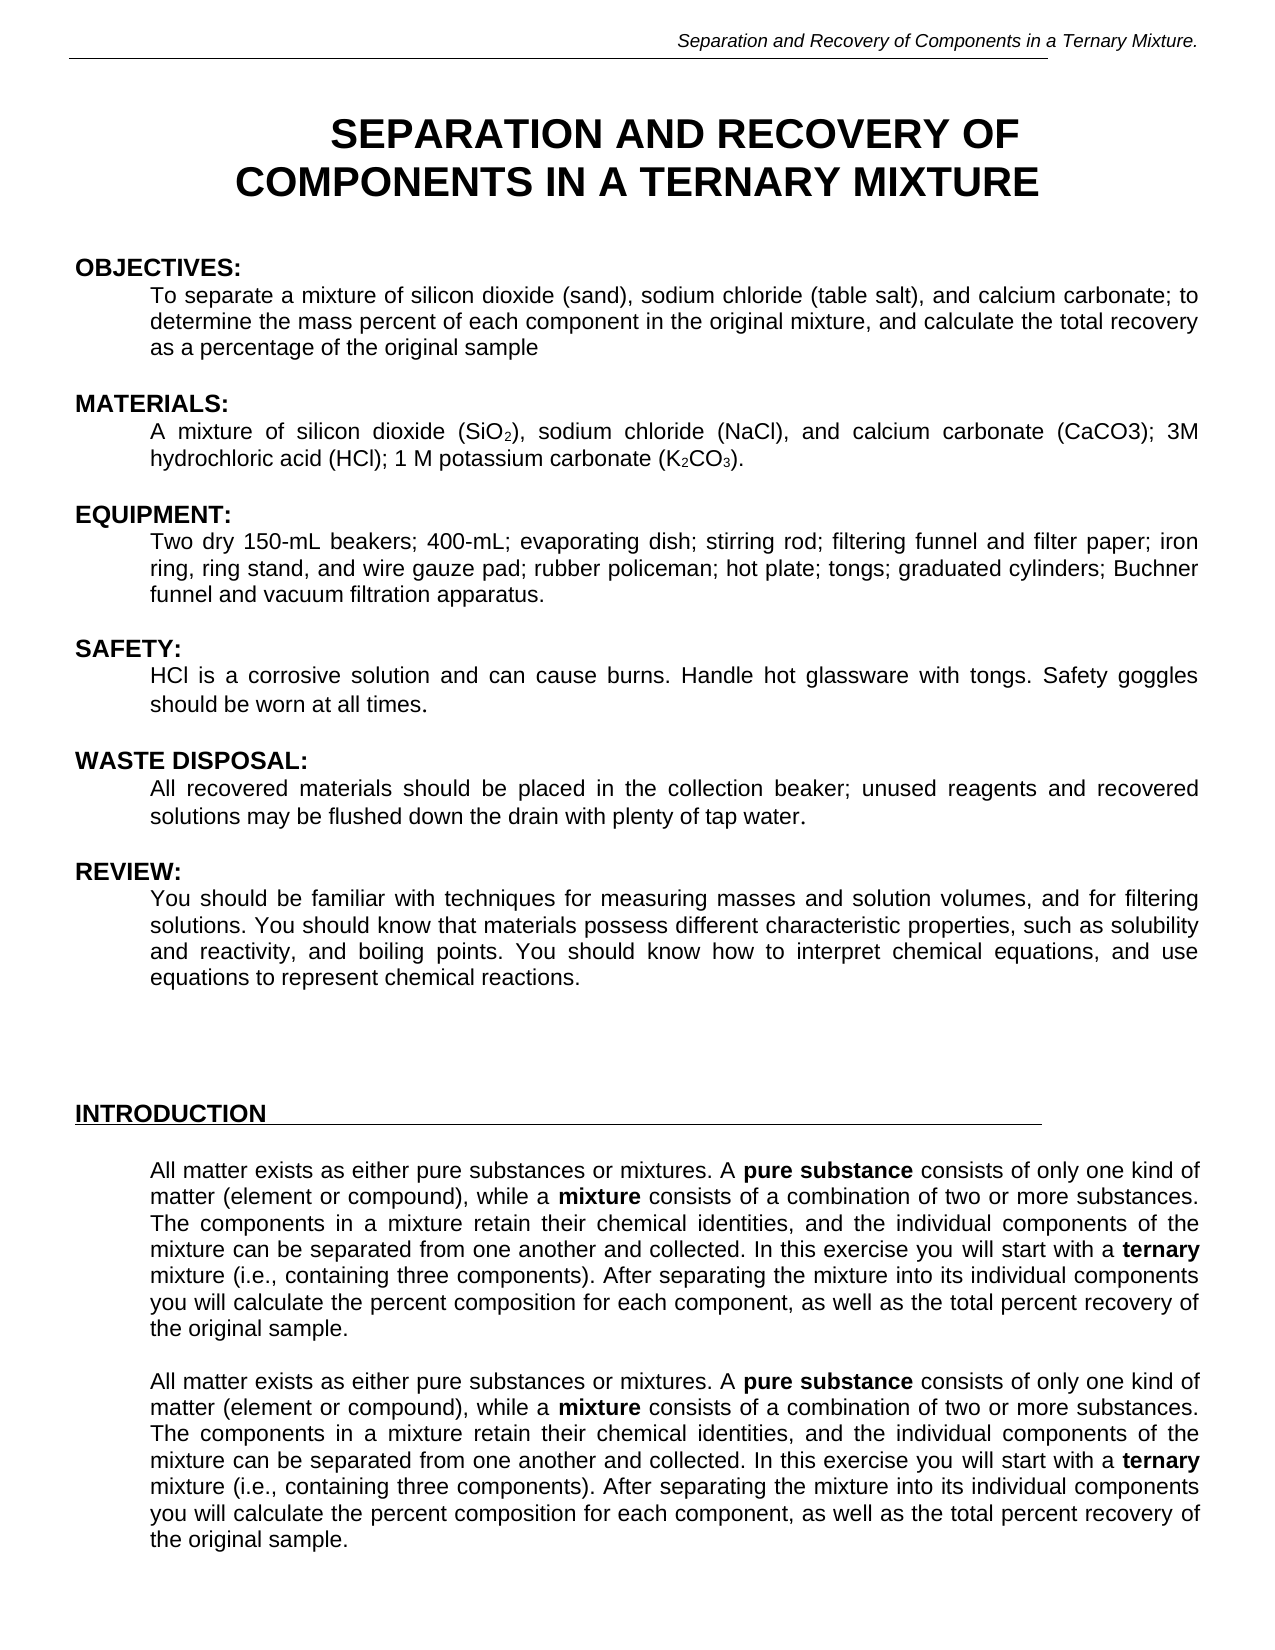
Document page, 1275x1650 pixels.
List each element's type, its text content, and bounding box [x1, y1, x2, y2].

text SAFETY: [75, 634, 1200, 662]
text A mixture of silicon dioxide (SiO2), sodium chloride (NaCl), and calcium carbonate (CaCO3); 3M hydrochloric acid (HCl); 1 M potassium carbonate (K2CO3). [150, 418, 1200, 471]
text HCl is a corrosive solution and can cause burns. Handle hot glassware with tongs. Safety goggles should be worn at all times. [150, 662, 1200, 718]
text MATERIALS: [75, 389, 1200, 418]
text Two dry 150-mL beakers; 400-mL; evaporating dish; stirring rod; filtering funnel and filter paper; iron ring, ring stand, and wire gauze pad; rubber policeman; hot plate; tongs; graduated cylinders; Buchner funnel and vacuum filtration apparatus. [150, 528, 1200, 607]
text SEPARATION AND RECOVERY OF [75, 109, 1200, 157]
text All recovered materials should be placed in the collection beaker; unused reagents and recovered solutions may be flushed down the drain with plenty of tap water. [150, 775, 1200, 830]
text INTRODUCTION . [75, 1099, 1200, 1128]
text REVIEW: [75, 857, 1200, 885]
text All matter exists as either pure substances or mixtures. A pure substance consists of only one kind of matter (element or compound), while a mixture consists of a combination of two or more substances. The components in a mixture retain their chemical identities, and the individual components of the mixture can be separated from one another and collected. In this exercise you will start with a ternary mixture (i.e., containing three components). After separating the mixture into its individual components you will calculate the percent composition for each component, as well as the total percent recovery of the original sample. [150, 1368, 1200, 1552]
text To separate a mixture of silicon dioxide (sand), sodium chloride (table salt), and calcium carbonate; to determine the mass percent of each component in the original mixture, and calculate the total recovery as a percentage of the original sample [150, 282, 1200, 361]
text WASTE DISPOSAL: [75, 746, 1200, 775]
text COMPONENTS IN A TERNARY MIXTURE [75, 157, 1200, 205]
text You should be familiar with techniques for measuring masses and solution volumes, and for filtering solutions. You should know that materials possess different characteristic properties, such as solubility and reactivity, and boiling points. You should know how to interpret chemical equations, and use equations to represent chemical reactions. [150, 885, 1200, 991]
text All matter exists as either pure substances or mixtures. A pure substance consists of only one kind of matter (element or compound), while a mixture consists of a combination of two or more substances. The components in a mixture retain their chemical identities, and the individual components of the mixture can be separated from one another and collected. In this exercise you will start with a ternary mixture (i.e., containing three components). After separating the mixture into its individual components you will calculate the percent composition for each component, as well as the total percent recovery of the original sample. [150, 1157, 1200, 1341]
text EQUIPMENT: [75, 499, 1200, 528]
text OBJECTIVES: [75, 253, 1200, 282]
